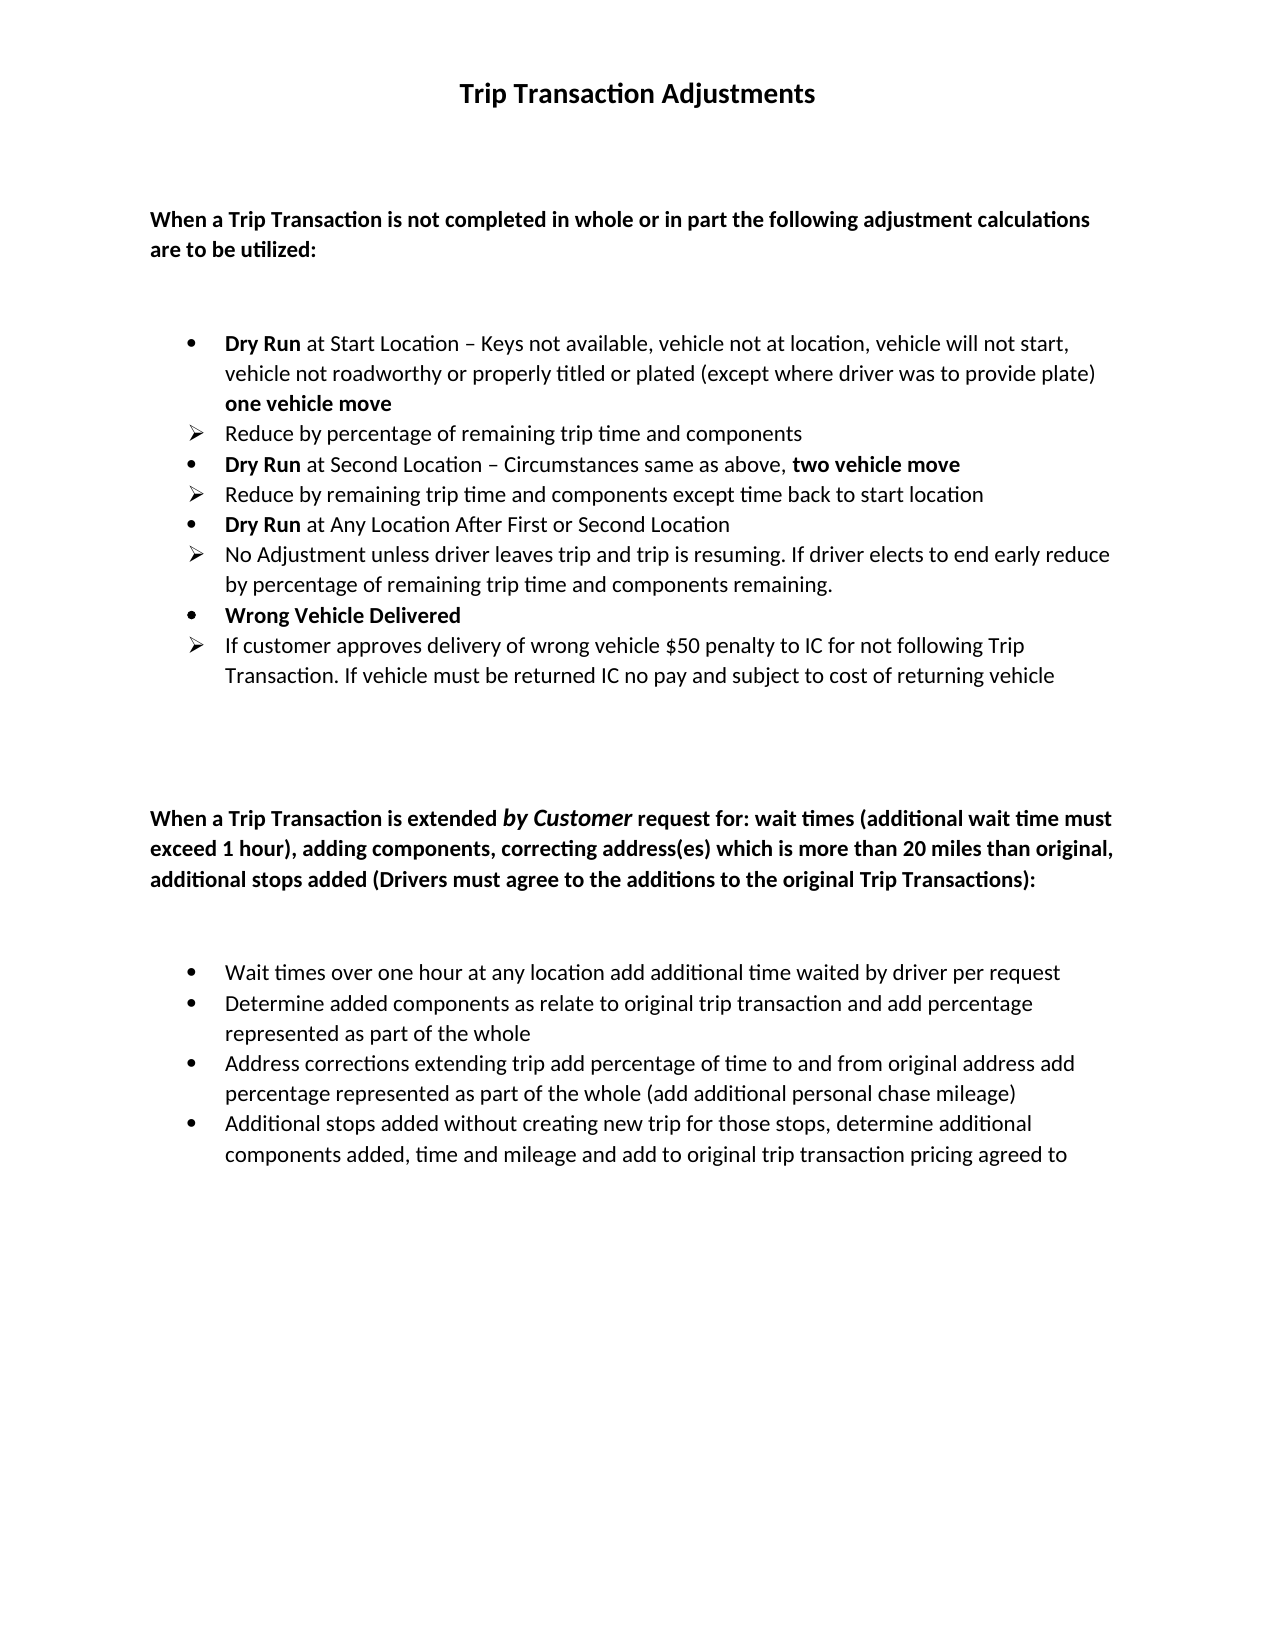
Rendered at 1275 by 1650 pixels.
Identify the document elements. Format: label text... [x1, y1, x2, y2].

list No Adjustment unless driver leaves trip and trip is resuming. If driver elects to end early reduce by percentage of remaining trip time and components remaining. [187, 540, 1125, 599]
list Dry Run at Start Location – Keys not available, vehicle not at location, vehicle will not start, vehicle not roadworthy or properly titled or plated (except where driver was to provide plate) one vehicle move [187, 329, 1125, 417]
list If customer approves delivery of wrong vehicle $50 penalty to IC for not following Trip Transaction. If vehicle must be returned IC no pay and subject to cost of returning vehicle [187, 631, 1125, 689]
list Additional stops added without creating new trip for those stops, determine additional components added, time and mileage and add to original trip transaction pricing agreed to [187, 1109, 1125, 1168]
text When a Trip Transaction is extended by Customer request for: wait times (additional wait time must exceed 1 hour), adding components, correcting address(es) which is more than 20 miles than original, additional stops added (Drivers must agree to the additions to the original Trip Transactions): [150, 802, 1125, 893]
text When a Trip Transaction is not completed in whole or in part the following adjustment calculations are to be utilized: [150, 205, 1125, 263]
list Determine added components as relate to original trip transaction and add percentage represented as part of the whole [187, 989, 1125, 1047]
list Wrong Vehicle Delivered [187, 601, 1125, 629]
list Address corrections extending trip add percentage of time to and from original address add percentage represented as part of the whole (add additional personal chase mileage) [187, 1049, 1125, 1107]
list Dry Run at Second Location – Circumstances same as above, two vehicle move [187, 450, 1125, 478]
list Reduce by remaining trip time and components except time back to start location [187, 480, 1125, 508]
list Reduce by percentage of remaining trip time and components [187, 419, 1125, 448]
list Dry Run at Any Location After First or Second Location [187, 510, 1125, 538]
list Wait times over one hour at any location add additional time waited by driver per request [187, 958, 1125, 987]
